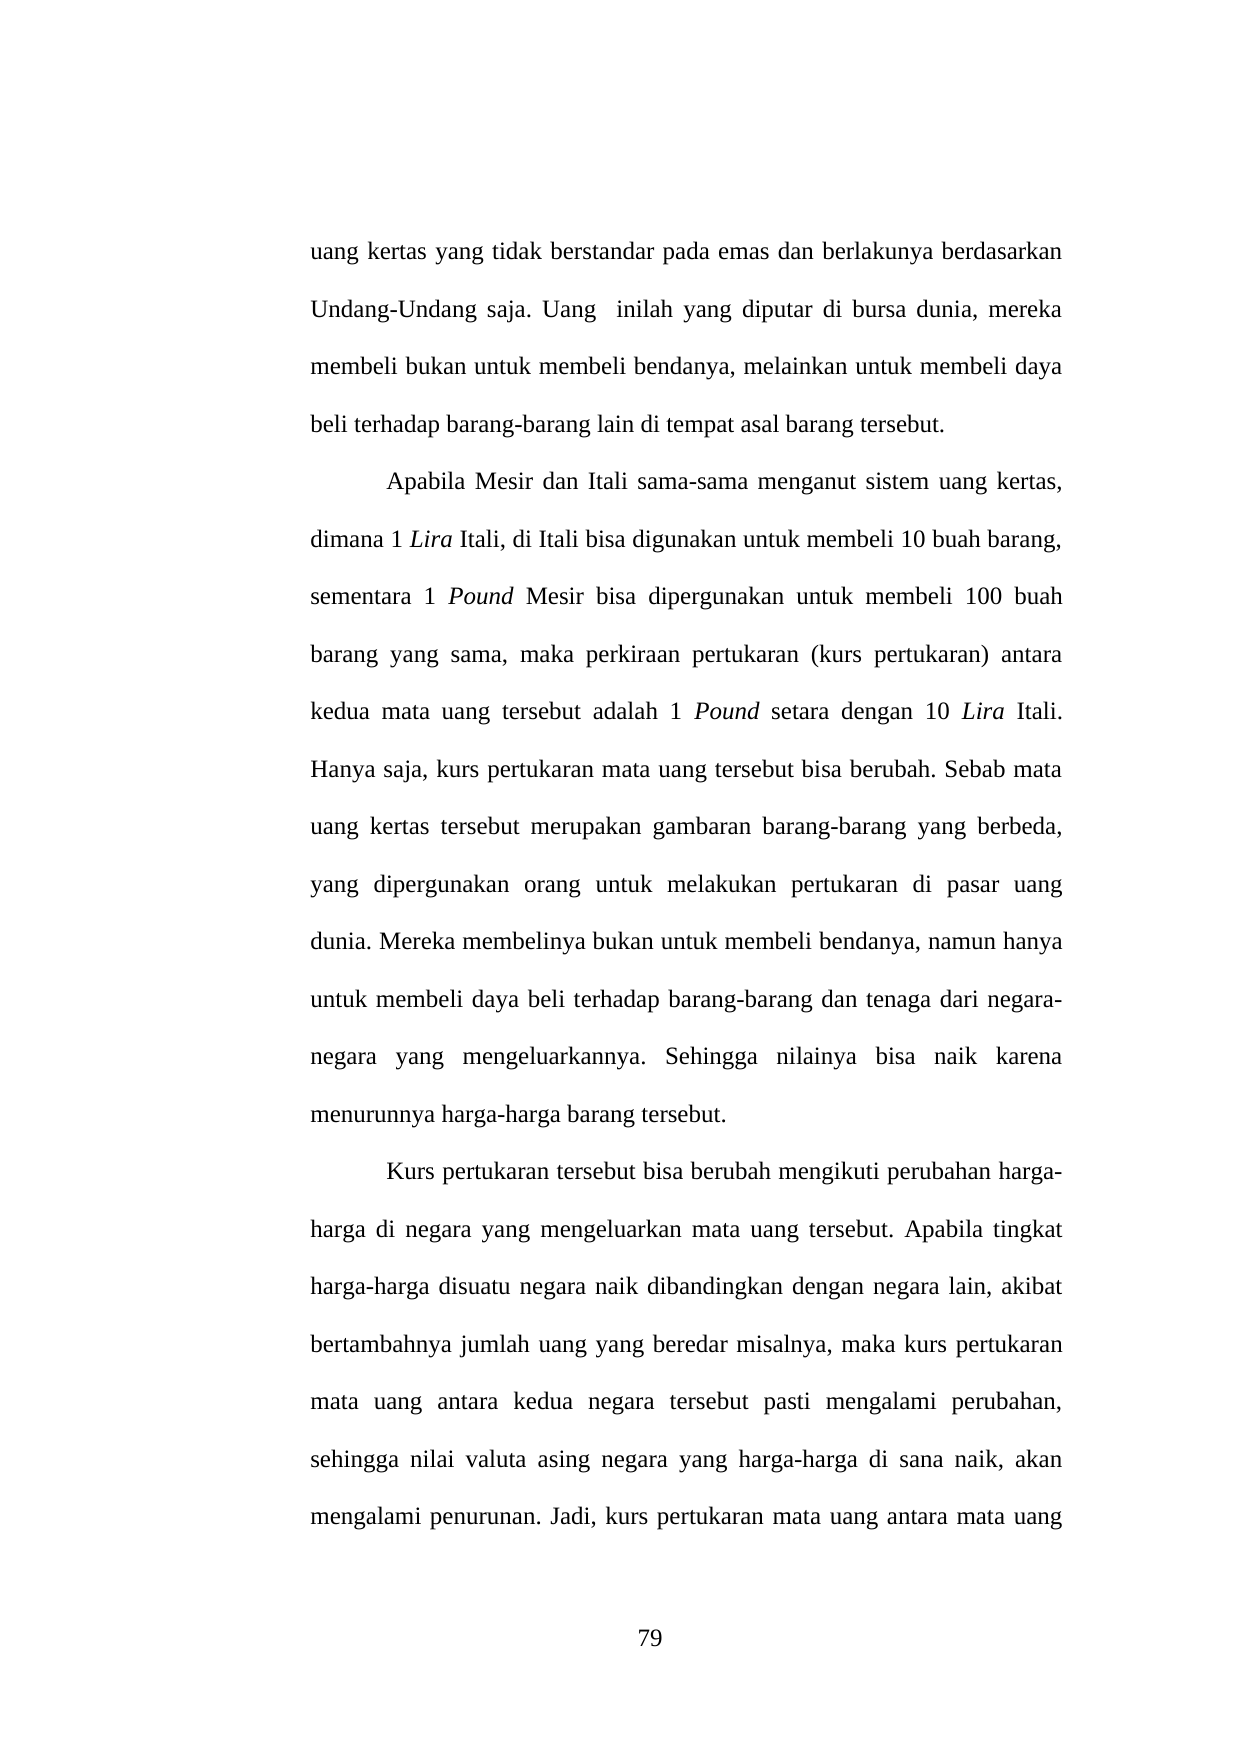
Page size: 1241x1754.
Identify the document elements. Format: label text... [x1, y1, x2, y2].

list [310, 236, 1063, 437]
list Apabila Mesir dan Itali sama-sama menganut sistem uang kertas, dimana 1 Lira Itali, di Itali bisa digunakan untuk membeli 10 buah barang, sementara 1 Pound Mesir bisa dipergunakan untuk membeli 100 buah barang yang sama, maka perkiraan pertukaran (kurs pertukaran) antara kedua mata uang tersebut adalah 1 Pound setara dengan 10 Lira Itali. Hanya saja, kurs pertukaran mata uang tersebut bisa berubah. Sebab mata uang kertas tersebut merupakan gambaran barang-barang yang berbeda, yang dipergunakan orang untuk melakukan pertukaran di pasar uang dunia. Mereka membelinya bukan untuk membeli bendanya, namun hanya untuk membeli daya beli terhadap barang-barang dan tenaga dari negara-negara yang mengeluarkannya. Sehingga nilainya bisa naik karena menurunnya harga-harga barang tersebut. [310, 466, 1063, 1127]
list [310, 1156, 1063, 1530]
